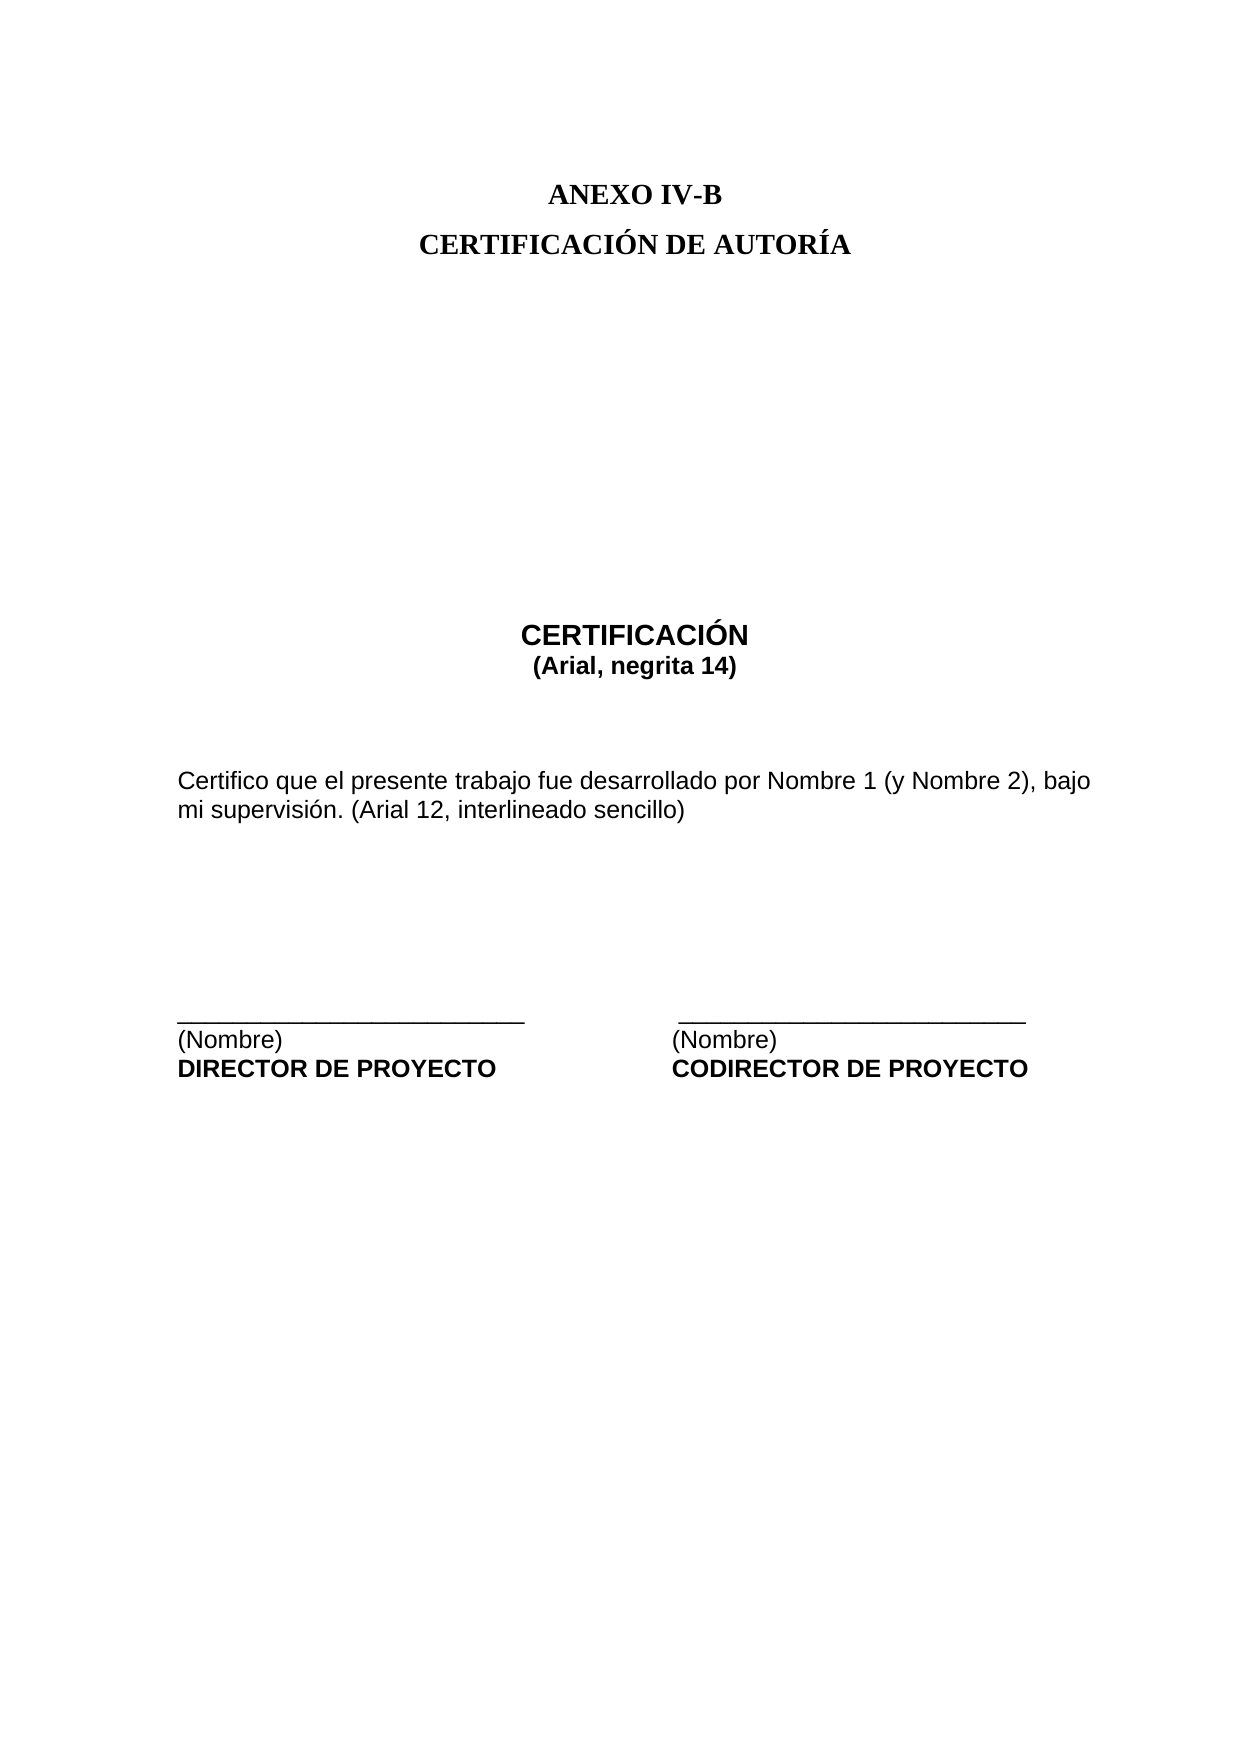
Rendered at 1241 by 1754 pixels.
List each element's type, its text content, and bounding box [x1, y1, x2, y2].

text Certifico que el presente trabajo fue desarrollado por Nombre 1 (y Nombre 2), bajo mi supervisión. (Arial 12, interlineado sencillo) [177, 766, 1092, 824]
text ANEXO IV-b [177, 177, 1092, 211]
text _________________________ [177, 996, 598, 1025]
text DIRECTOR DE PROYECTO [177, 1054, 598, 1082]
text (Arial, negrita 14) [177, 651, 1092, 680]
text CODIRECTOR DE PROYECTO [672, 1054, 1092, 1082]
text CERTIFICACIÓN DE AUTORÍA [177, 227, 1092, 261]
text (Nombre) [177, 1025, 598, 1054]
text (Nombre) [672, 1025, 1092, 1054]
text _________________________ [672, 996, 1092, 1025]
text CERTIFICACIÓN [177, 618, 1092, 651]
